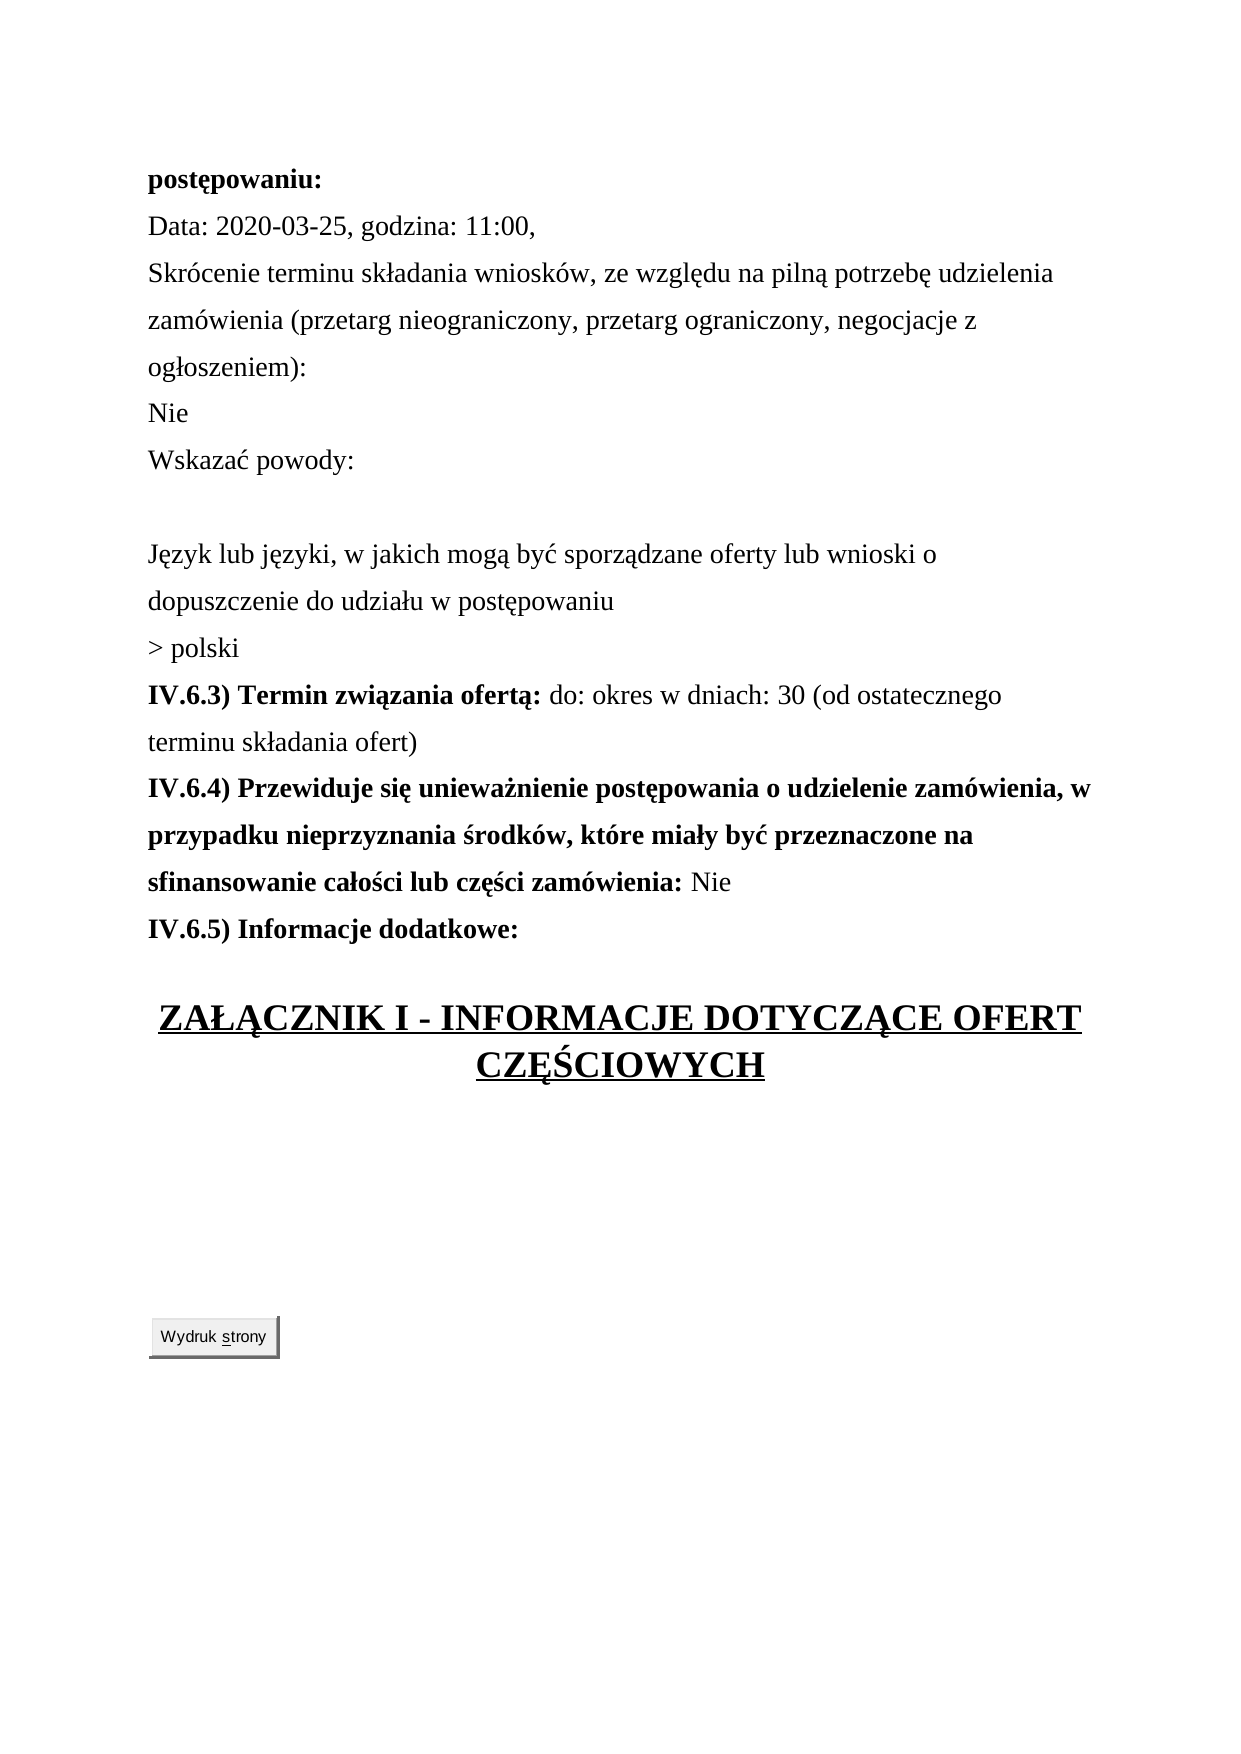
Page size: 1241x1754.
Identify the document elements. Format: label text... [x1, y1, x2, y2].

text ZAŁĄCZNIK I - INFORMACJE DOTYCZĄCE OFERT CZĘŚCIOWYCH [148, 991, 1093, 1085]
table_header [148, 1314, 287, 1361]
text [148, 148, 1093, 991]
